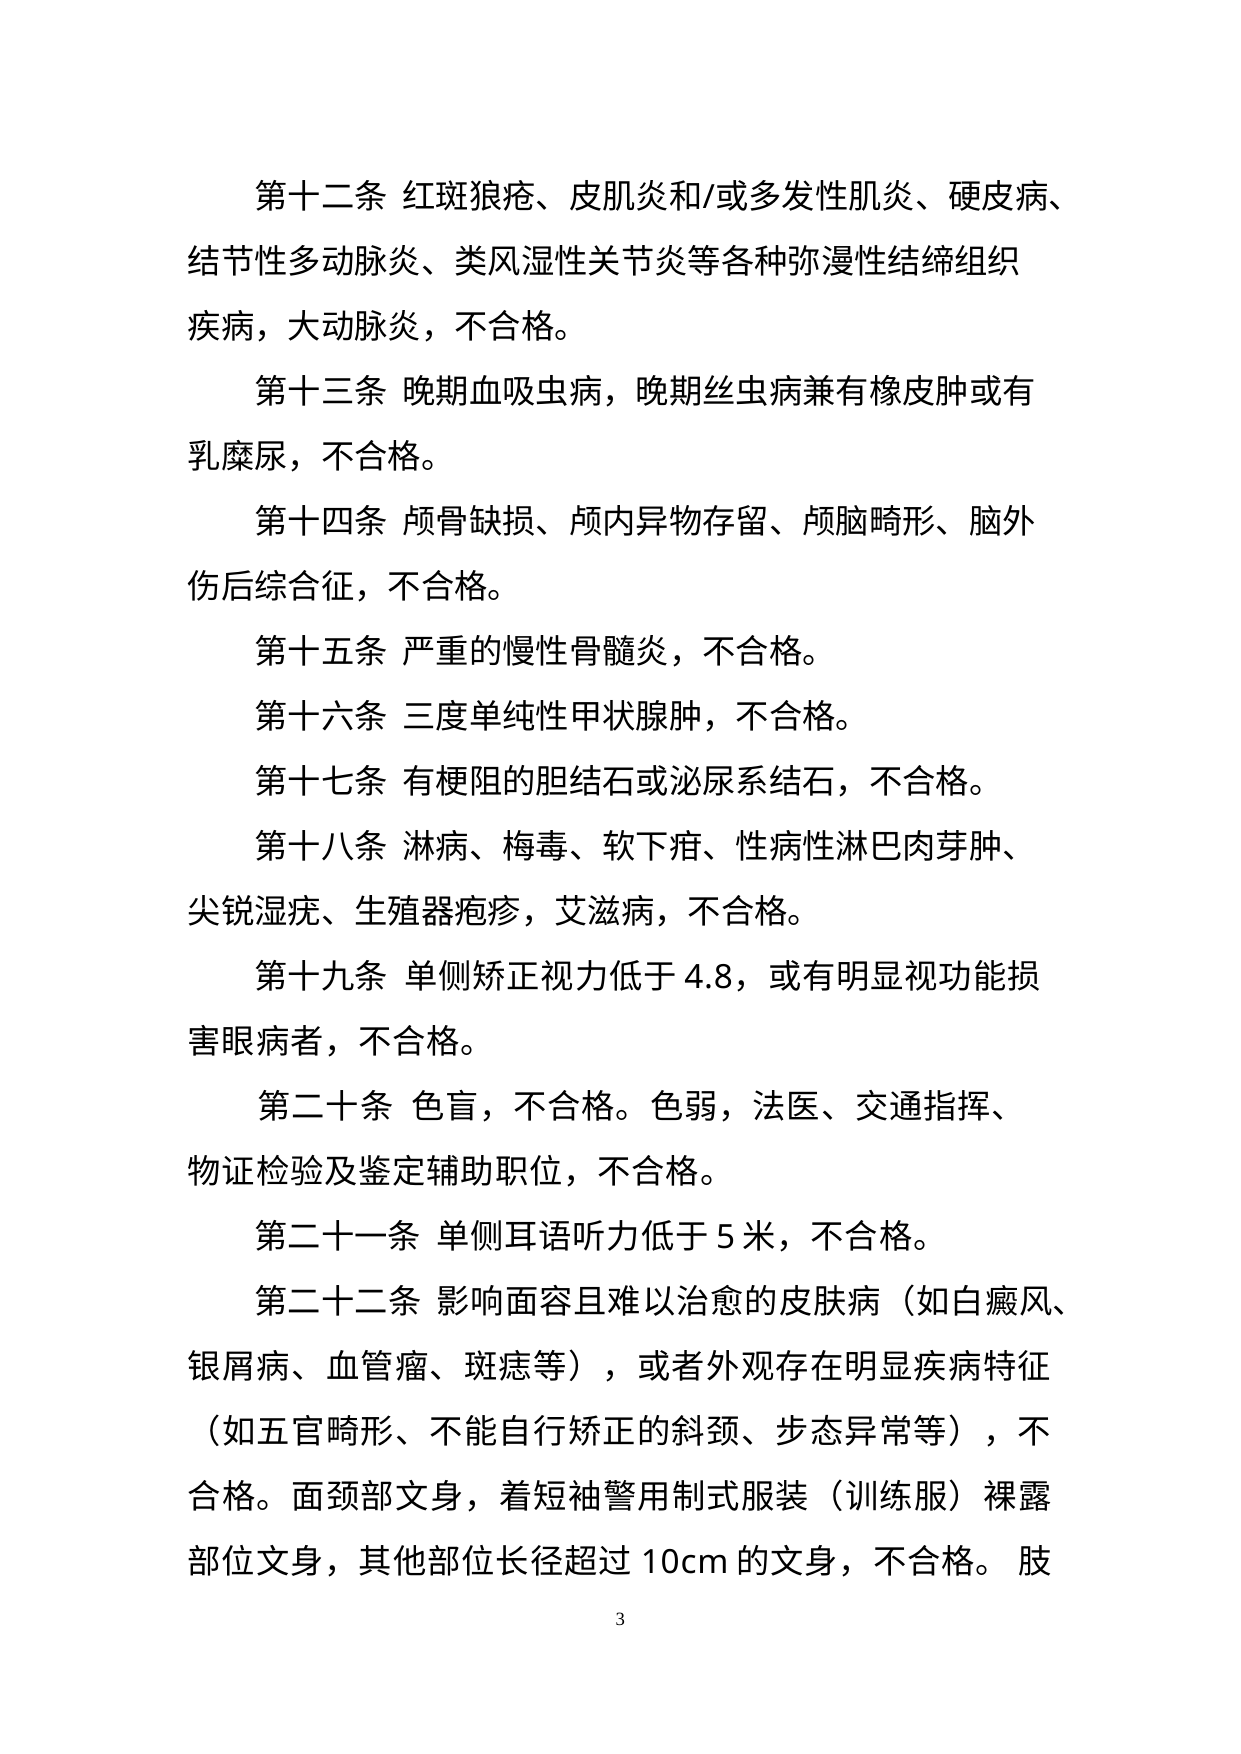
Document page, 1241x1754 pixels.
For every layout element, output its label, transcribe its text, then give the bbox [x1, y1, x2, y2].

text 第十五条 严重的慢性骨髓炎，不合格。 [187, 617, 1053, 682]
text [187, 1267, 1053, 1592]
text 第十三条 晚期血吸虫病，晚期丝虫病兼有橡皮肿或有乳糜尿，不合格。 [187, 357, 1053, 487]
text 第二十一条 单侧耳语听力低于，不合格。 [187, 1202, 1053, 1267]
text 第二十条 色盲，不合格。色弱，法医、交通指挥、物证检验及鉴定辅助职位，不合格。 [187, 1072, 1053, 1202]
text 第十四条 颅骨缺损、颅内异物存留、颅脑畸形、脑外伤后综合征，不合格。 [187, 487, 1053, 617]
text 第十九条 单侧矫正视力低于4.8，或有明显视功能损害眼病者，不合格。 [187, 942, 1053, 1072]
text 第十六条 三度单纯性甲状腺肿，不合格。 [187, 682, 1053, 747]
text 第十七条 有梗阻的胆结石或泌尿系结石，不合格。 [187, 747, 1053, 812]
text 第十二条 红斑狼疮、皮肌炎和/或多发性肌炎、硬皮病、结节性多动脉炎、类风湿性关节炎等各种弥漫性结缔组织疾病，大动脉炎，不合格。 [187, 162, 1053, 357]
text 第十八条 淋病、梅毒、软下疳、性病性淋巴肉芽肿、尖锐湿疣、生殖器疱疹，艾滋病，不合格。 [187, 812, 1053, 942]
